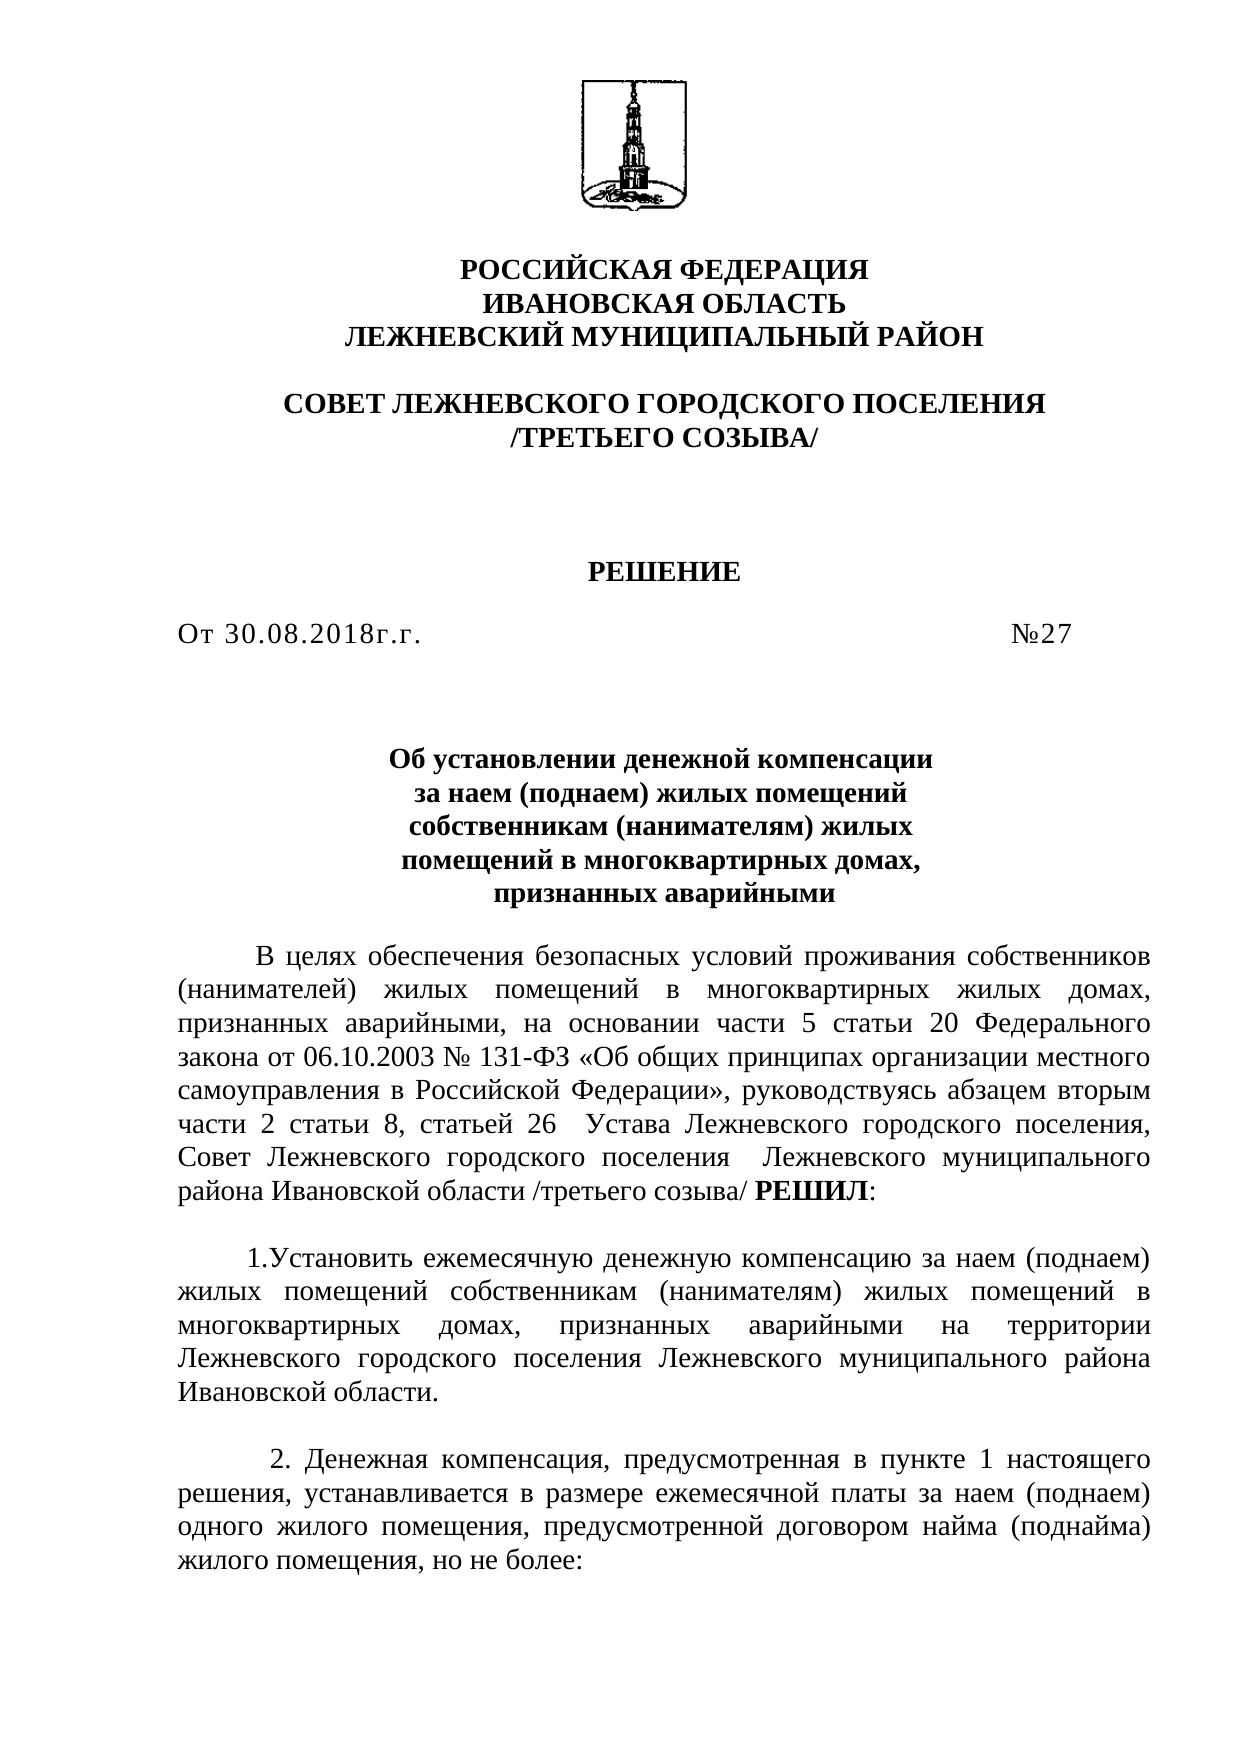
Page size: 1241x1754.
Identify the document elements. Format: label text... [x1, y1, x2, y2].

text /ТРЕТЬЕГО СОЗЫВА/ [177, 420, 1152, 453]
text РОССИЙСКАЯ ФЕДЕРАЦИЯ [177, 252, 1152, 286]
text РЕШЕНИЕ [177, 554, 1152, 588]
text ИВАНОВСКАЯ ОБЛАСТЬ [177, 286, 1152, 319]
text 1.Установить ежемесячную денежную компенсацию за наем (поднаем) жилых помещений собственникам (нанимателям) жилых помещений в многоквартирных домах, признанных аварийными на территории Лежневского городского поселения Лежневского муниципального района Ивановской области. [177, 1240, 1152, 1408]
text 2. Денежная компенсация, предусмотренная в пункте 1 настоящего решения, устанавливается в размере ежемесячной платы за наем (поднаем) одного жилого помещения, предусмотренной договором найма (поднайма) жилого помещения, но не более: [177, 1408, 1152, 1575]
text ЛЕЖНЕВСКИЙ МУНИЦИПАЛЬНЫЙ РАЙОН [177, 319, 1152, 353]
text От 30.08.2018г.г. №27 [177, 616, 1152, 649]
picture [581, 80, 687, 209]
text СОВЕТ ЛЕЖНЕВСКОГО ГОРОДСКОГО ПОСЕЛЕНИЯ [177, 386, 1152, 420]
text В целях обеспечения безопасных условий проживания собственников (нанимателей) жилых помещений в многоквартирных жилых домах, признанных аварийными, на основании части 5 статьи 20 Федерального закона от 06.10.2003 № 131-ФЗ «Об общих принципах организации местного самоуправления в Российской Федерации», руководствуясь абзацем вторым части 2 статьи 8, статьей 26 Устава Лежневского городского поселения, Совет Лежневского городского поселения Лежневского муниципального района Ивановской области /третьего созыва/ РЕШИЛ: [177, 938, 1152, 1206]
text Об установлении денежной компенсации за наем (поднаем) жилых помещений собственникам (нанимателям) жилых помещений в многоквартирных домах, признанных аварийными [177, 741, 1152, 909]
